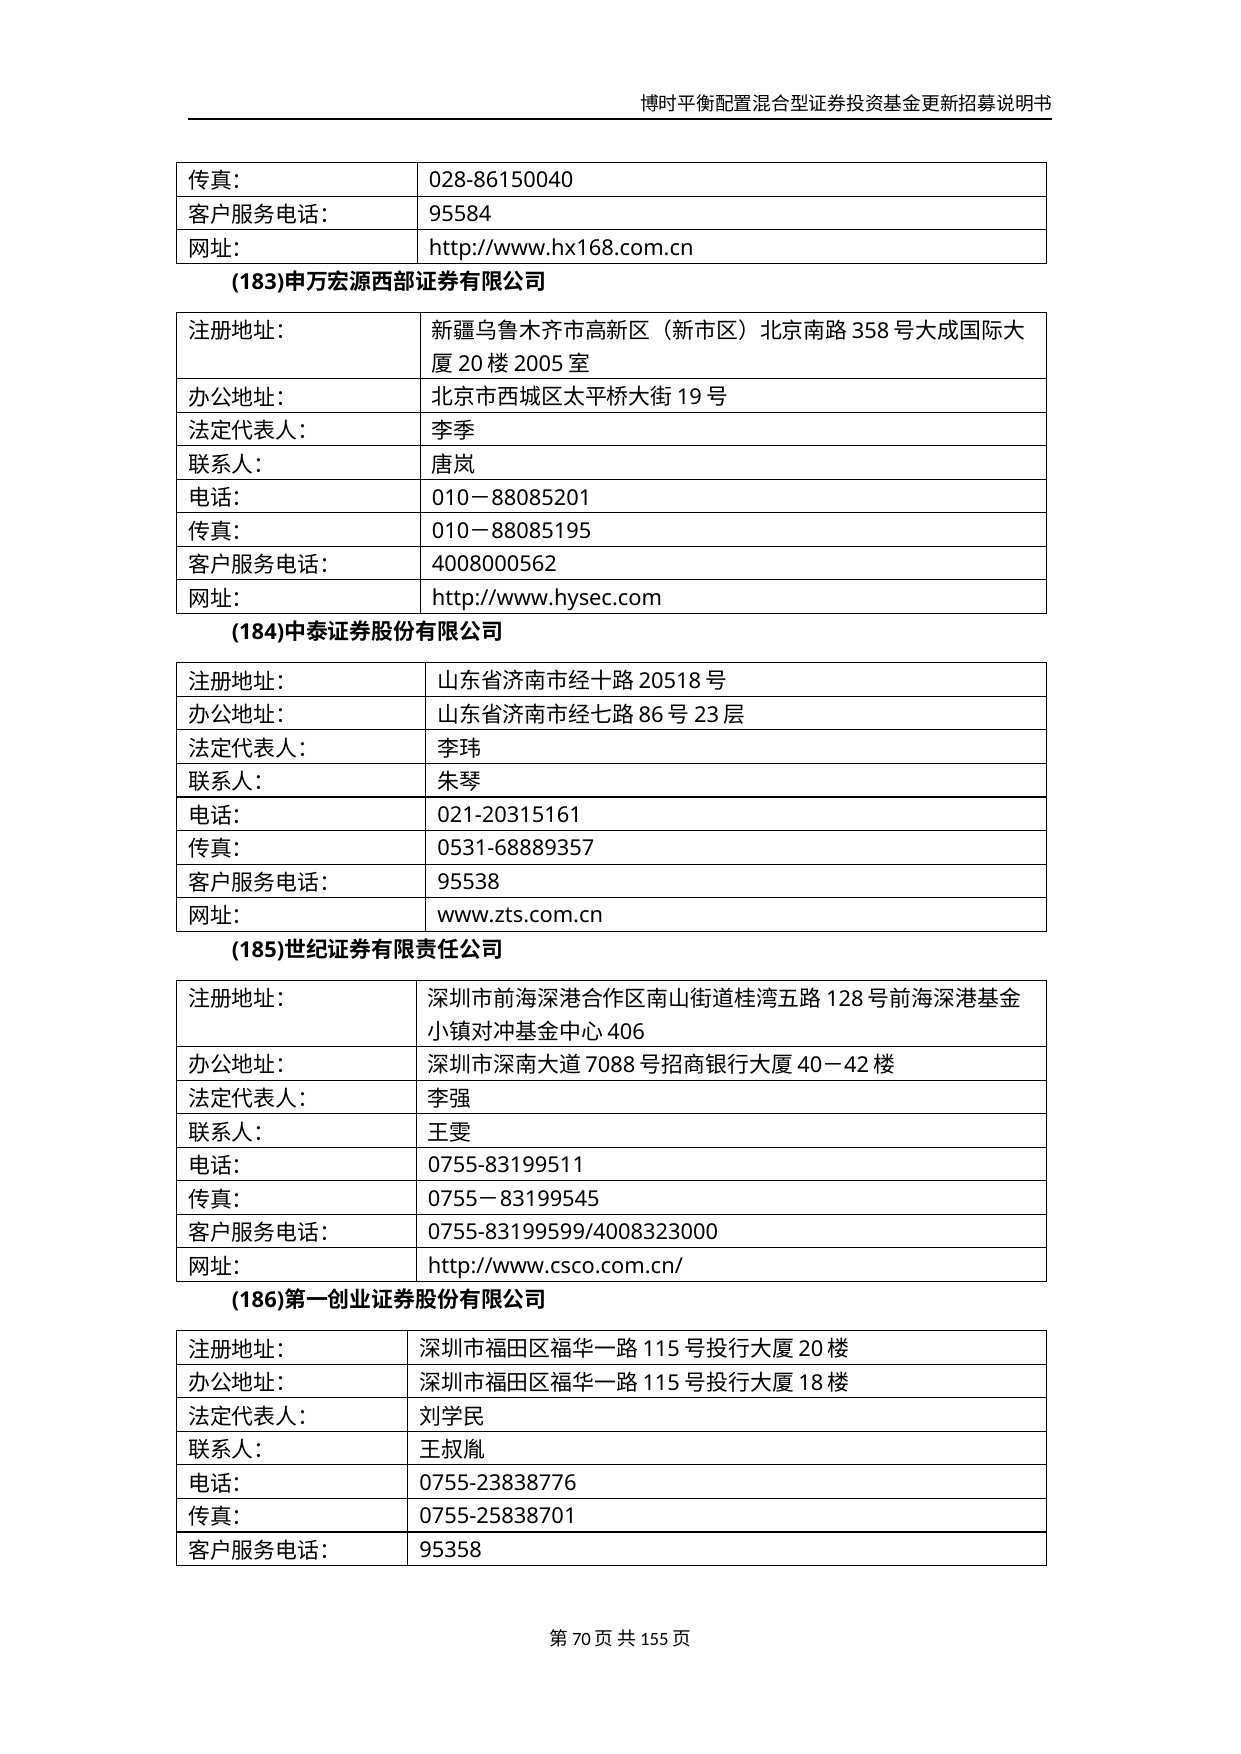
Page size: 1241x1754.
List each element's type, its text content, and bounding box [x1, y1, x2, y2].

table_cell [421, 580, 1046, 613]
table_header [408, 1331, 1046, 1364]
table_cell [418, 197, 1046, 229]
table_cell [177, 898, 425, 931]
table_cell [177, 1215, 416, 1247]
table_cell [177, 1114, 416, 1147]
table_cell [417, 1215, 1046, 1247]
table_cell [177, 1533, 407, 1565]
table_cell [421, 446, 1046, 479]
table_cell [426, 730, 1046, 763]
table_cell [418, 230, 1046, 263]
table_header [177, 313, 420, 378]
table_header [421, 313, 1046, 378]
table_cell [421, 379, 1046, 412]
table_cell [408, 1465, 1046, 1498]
text (183)申万宏源西部证券有限公司 [188, 264, 1052, 296]
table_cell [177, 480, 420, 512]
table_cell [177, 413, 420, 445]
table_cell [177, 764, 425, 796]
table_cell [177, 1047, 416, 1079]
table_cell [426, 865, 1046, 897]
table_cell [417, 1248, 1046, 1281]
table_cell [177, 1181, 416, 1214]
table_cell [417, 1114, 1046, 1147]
text (184)中泰证券股份有限公司 [188, 614, 1052, 646]
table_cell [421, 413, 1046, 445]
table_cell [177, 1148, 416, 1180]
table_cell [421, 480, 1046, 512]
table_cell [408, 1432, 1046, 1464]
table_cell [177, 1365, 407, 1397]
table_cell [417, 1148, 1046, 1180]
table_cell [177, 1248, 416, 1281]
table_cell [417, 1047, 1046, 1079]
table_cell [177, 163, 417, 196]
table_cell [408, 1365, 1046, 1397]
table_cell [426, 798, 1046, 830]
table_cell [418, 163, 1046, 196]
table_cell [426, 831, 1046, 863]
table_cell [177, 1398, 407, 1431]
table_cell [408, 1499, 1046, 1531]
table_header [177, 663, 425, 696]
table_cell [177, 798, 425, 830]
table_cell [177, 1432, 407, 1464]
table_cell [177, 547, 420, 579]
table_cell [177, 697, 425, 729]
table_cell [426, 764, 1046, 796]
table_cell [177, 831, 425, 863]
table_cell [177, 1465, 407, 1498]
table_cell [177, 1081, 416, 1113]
text (185)世纪证券有限责任公司 [188, 932, 1052, 964]
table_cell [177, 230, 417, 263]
text (186)第一创业证券股份有限公司 [188, 1282, 1052, 1314]
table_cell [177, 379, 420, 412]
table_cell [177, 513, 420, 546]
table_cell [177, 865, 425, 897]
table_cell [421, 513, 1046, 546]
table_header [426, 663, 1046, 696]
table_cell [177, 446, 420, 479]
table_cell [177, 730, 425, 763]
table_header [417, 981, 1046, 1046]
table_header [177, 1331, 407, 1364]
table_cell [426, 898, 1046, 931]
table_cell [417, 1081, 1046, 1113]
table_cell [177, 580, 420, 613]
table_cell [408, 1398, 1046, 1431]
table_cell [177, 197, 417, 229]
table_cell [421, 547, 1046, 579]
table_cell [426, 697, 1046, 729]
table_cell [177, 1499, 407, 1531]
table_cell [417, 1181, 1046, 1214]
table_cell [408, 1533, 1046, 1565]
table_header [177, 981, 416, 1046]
